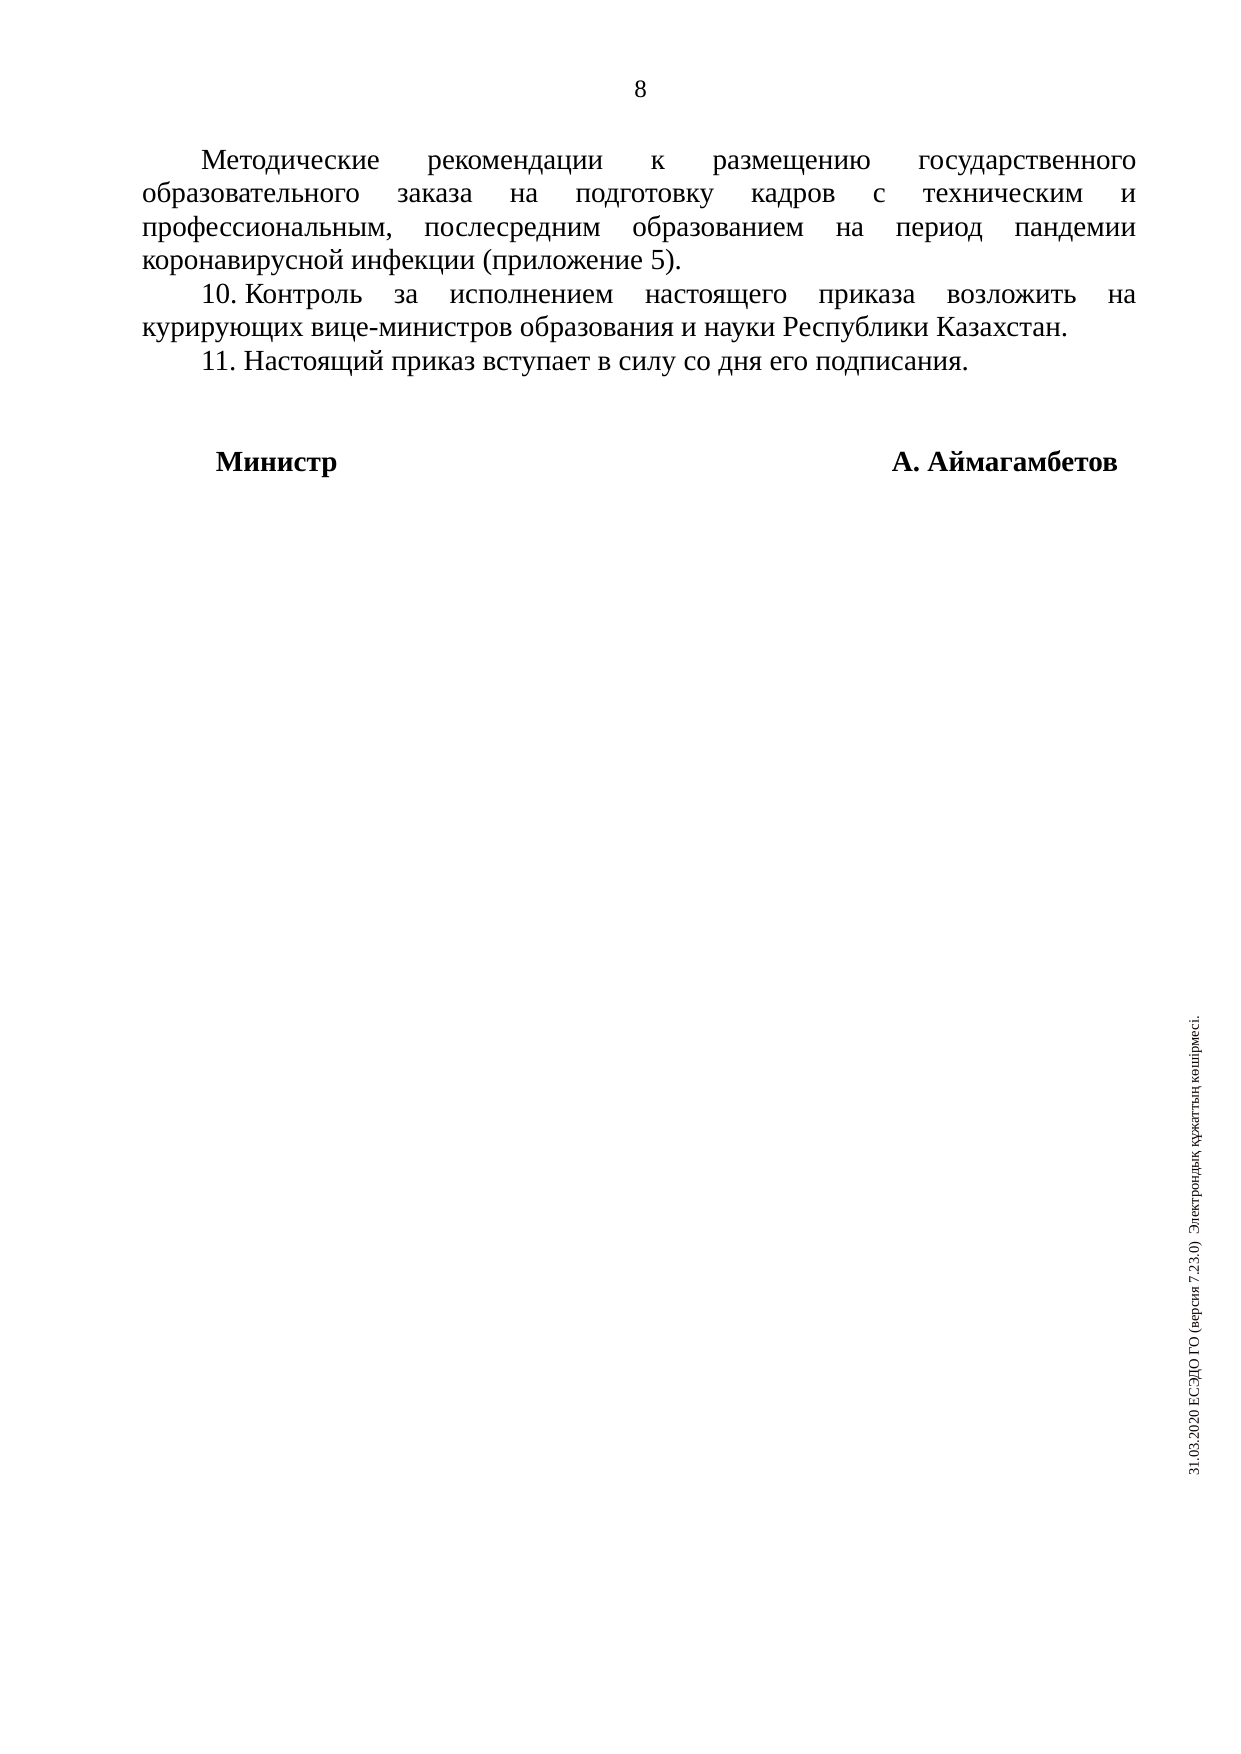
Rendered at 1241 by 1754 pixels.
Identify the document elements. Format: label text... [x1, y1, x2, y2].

text 10. Контроль за исполнением настоящего приказа возложить на курирующих вице-министров образования и науки Республики Казахстан. [142, 276, 1137, 343]
text Министр А. Аймагамбетов [142, 444, 1152, 477]
text Методические рекомендации к размещению государственного образовательного заказа на подготовку кадров с техническим и профессиональным, послесредним образованием на период пандемии коронавирусной инфекции (приложение 5). [142, 142, 1137, 276]
text 11. Настоящий приказ вступает в силу со дня его подписания. [142, 343, 1137, 377]
